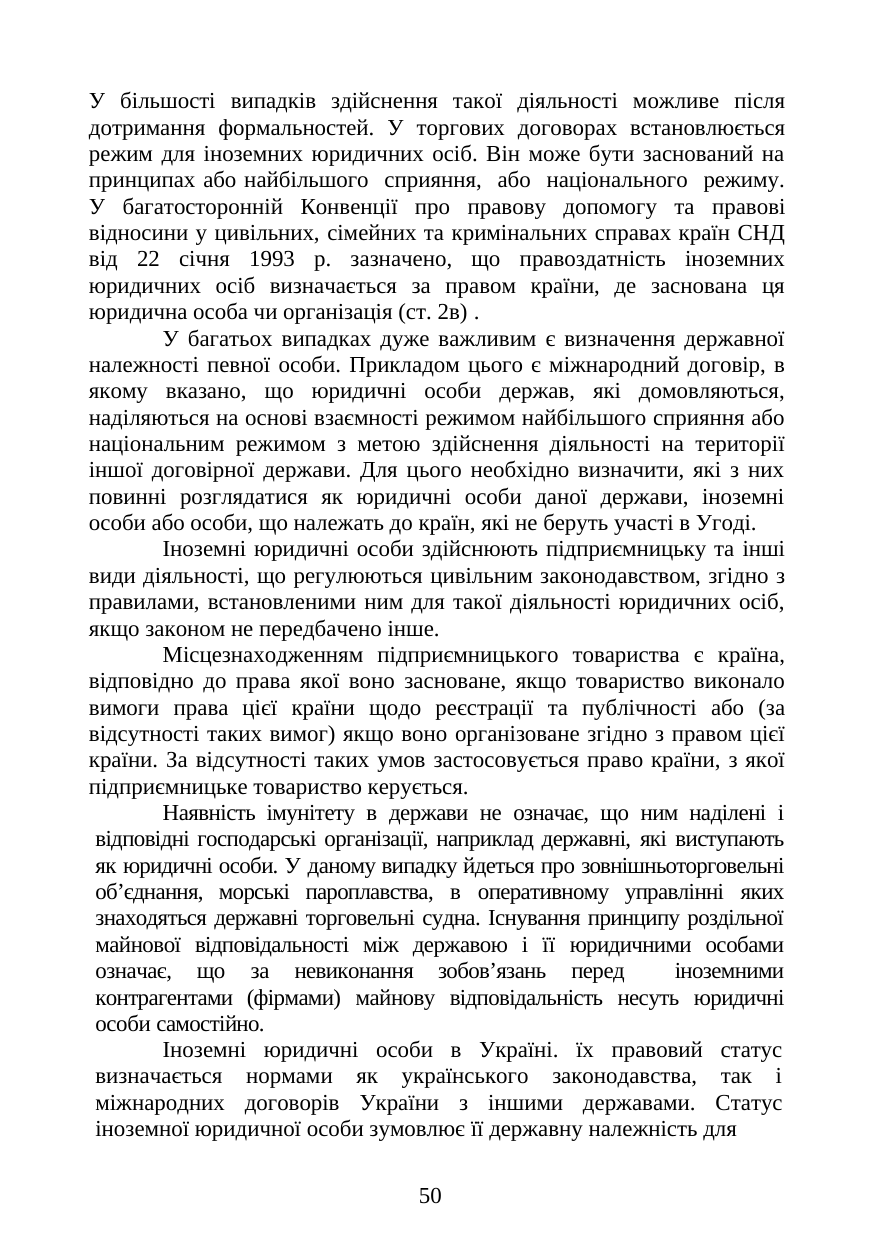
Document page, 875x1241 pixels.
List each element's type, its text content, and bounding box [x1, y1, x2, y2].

text Іноземні юридичні особи здійснюють підприємницьку та інші види діяльності, що регулюються цивільним законодавством, згідно з правилами, встановленими ним для такої діяльності юридичних осіб, якщо законом не передбачено інше. [89, 536, 786, 641]
text У більшості випадків здійснення такої діяльності можливе після дотримання формальностей. У торгових договорах встановлюється режим для іноземних юридичних осіб. Він може бути заснований на принципах або найбільшого сприяння, або національного режиму. У багатосторонній Конвенції про правову допомогу та правові відносини у цивільних, сімейних та кримінальних справах країн СНД від 22 січня 1993 р. зазначено, що правоздатність іноземних юридичних осіб визначається за правом країни, де заснована ця юридична особа чи організація (ст. 2в) . [89, 87, 786, 324]
text Наявність імунітету в держави не означає, що ним наділені і відповідні господарські організації, наприклад державні, які виступають як юридичні особи. У даному випадку йдеться про зовнішньоторговельні об’єднання, морські пароплавства, в оперативному управлінні яких знаходяться державні торговельні судна. Існування принципу роздільної майнової відповідальності між державою і її юридичними особами означає, що за невиконання зобов’язань перед іноземними контрагентами (фірмами) майнову відповідальність несуть юридичні особи самостійно. [95, 799, 784, 1036]
text У багатьох випадках дуже важливим є визначення державної належності певної особи. Прикладом цього є міжнародний договір, в якому вказано, що юридичні особи держав, які домовляються, наділяються на основі взаємності режимом найбільшого сприяння або національним режимом з метою здійснення діяльності на території іншої договірної держави. Для цього необхідно визначити, які з них повинні розглядатися як юридичні особи даної держави, іноземні особи або особи, що належать до країн, які не беруть участі в Угоді. [89, 324, 786, 535]
text Місцезнаходженням підприємницького товариства є країна, відповідно до права якої воно засноване, якщо товариство виконало вимоги права цієї країни щодо реєстрації та публічності або (за відсутності таких вимог) якщо воно організоване згідно з правом цієї країни. За відсутності таких умов застосовується право країни, з якої підприємницьке товариство керується. [89, 641, 786, 799]
text Іноземні юридичні особи в Україні. їх правовий статус визначається нормами як українського законодавства, так і міжнародних договорів України з іншими державами. Статус іноземної юридичної особи зумовлює її державну належність для [95, 1036, 783, 1142]
